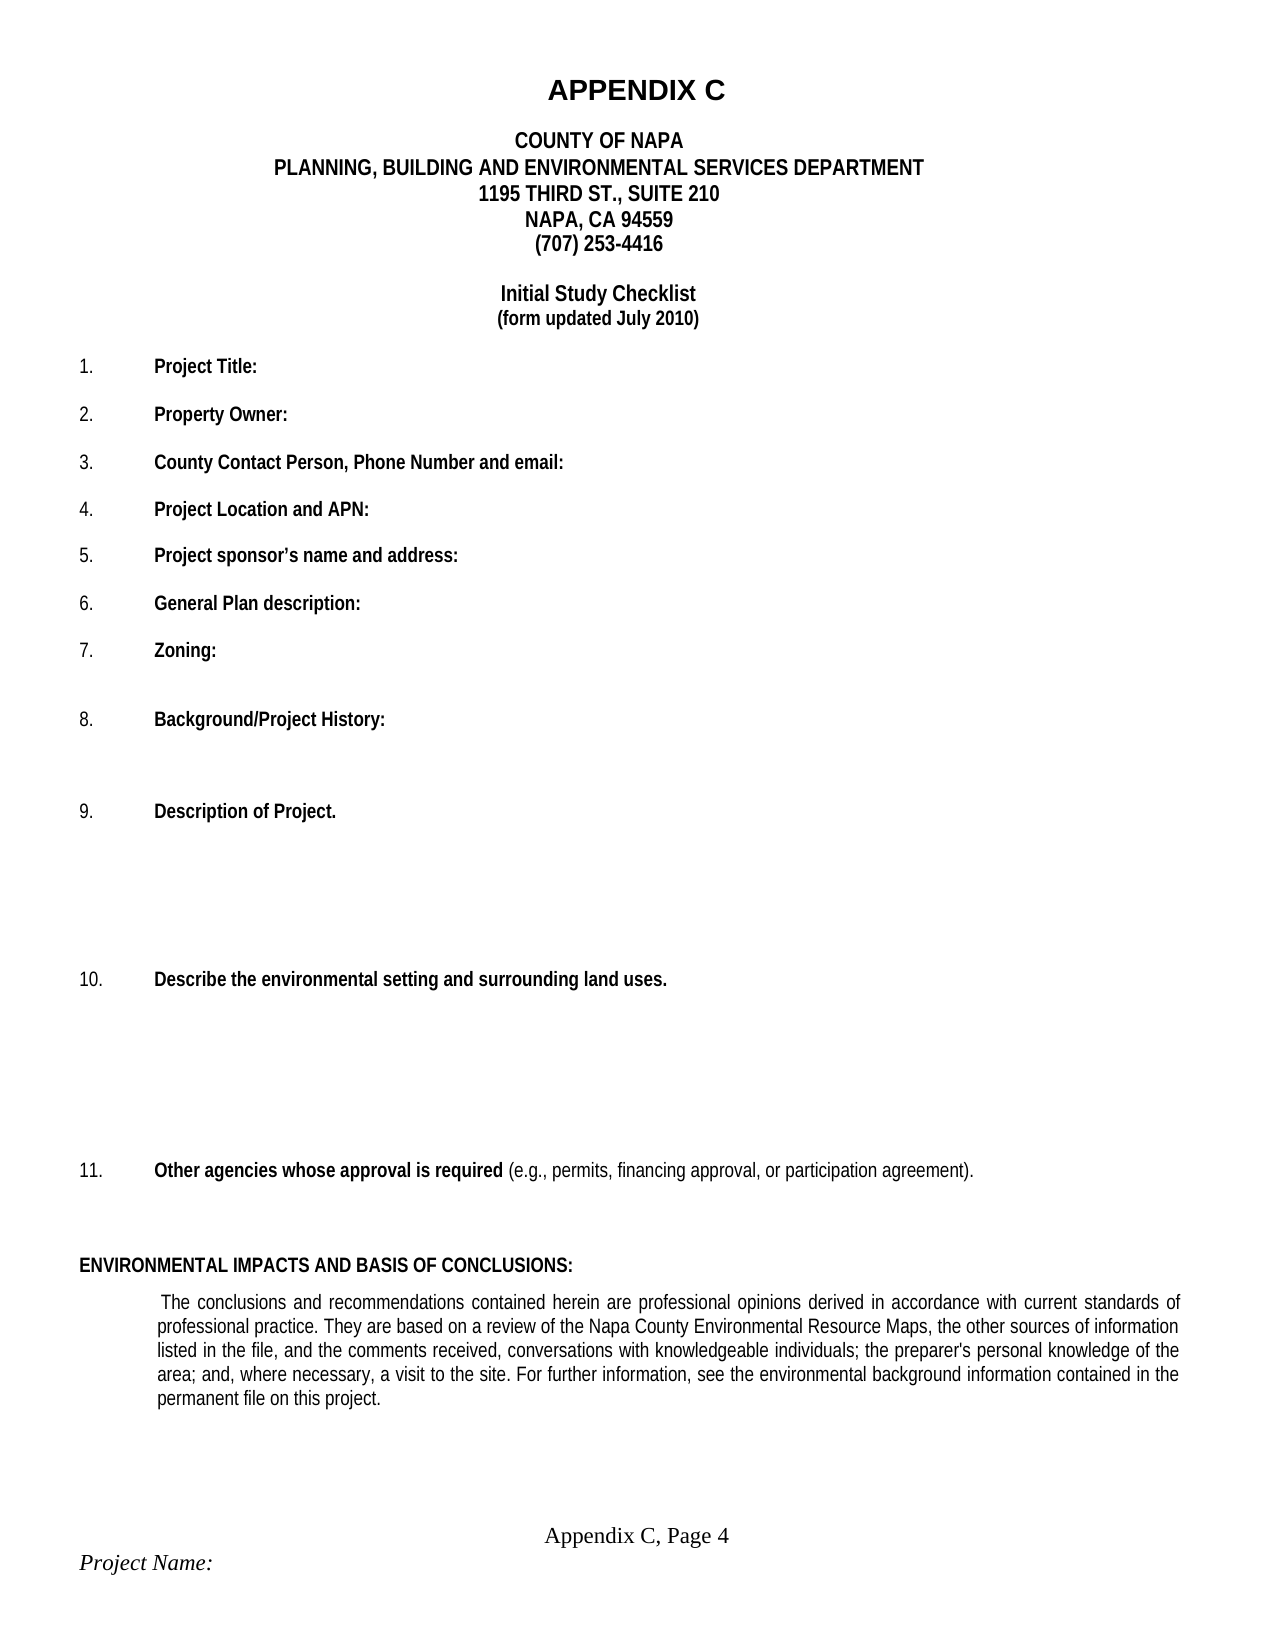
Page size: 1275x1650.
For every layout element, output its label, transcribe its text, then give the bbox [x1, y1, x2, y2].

text NAPA, CA 94559 [154, 207, 1044, 233]
text 1195 THIRD ST., SUITE 210 [154, 180, 1044, 206]
list General Plan description: [79, 591, 1194, 615]
list Project Title: [79, 354, 1194, 378]
text APPENDIX C [79, 72, 1194, 106]
text (form updated July 2010) [322, 307, 874, 331]
list Description of Project. [79, 799, 1194, 823]
text Initial Study Checklist [322, 280, 874, 307]
text COUNTY OF NAPA [154, 127, 1044, 153]
list Project sponsor’s name and address: [79, 543, 1194, 567]
list Describe the environmental setting and surrounding land uses. [79, 967, 1194, 991]
list Project Location and APN: [79, 497, 1194, 521]
list Zoning: [79, 638, 1194, 662]
text ENVIRONMENTAL IMPACTS AND BASIS OF CONCLUSIONS: [79, 1253, 1194, 1277]
list Other agencies whose approval is required (e.g., permits, financing approval, or participation agreement). [79, 1157, 1194, 1181]
list Property Owner: [79, 402, 1194, 426]
text The conclusions and recommendations contained herein are professional opinions derived in accordance with current standards of professional practice. They are based on a review of the Napa County Environmental Resource Maps, the other sources of information listed in the file, and the comments received, conversations with knowledgeable individuals; the preparer's personal knowledge of the area; and, where necessary, a visit to the site. For further information, see the environmental background information contained in the permanent file on this project. [157, 1290, 1182, 1409]
text DEPARTMENT [154, 153, 1044, 180]
list County Contact Person, Phone Number and email: [79, 450, 1194, 474]
text (707) 253-4416 [154, 233, 1044, 256]
